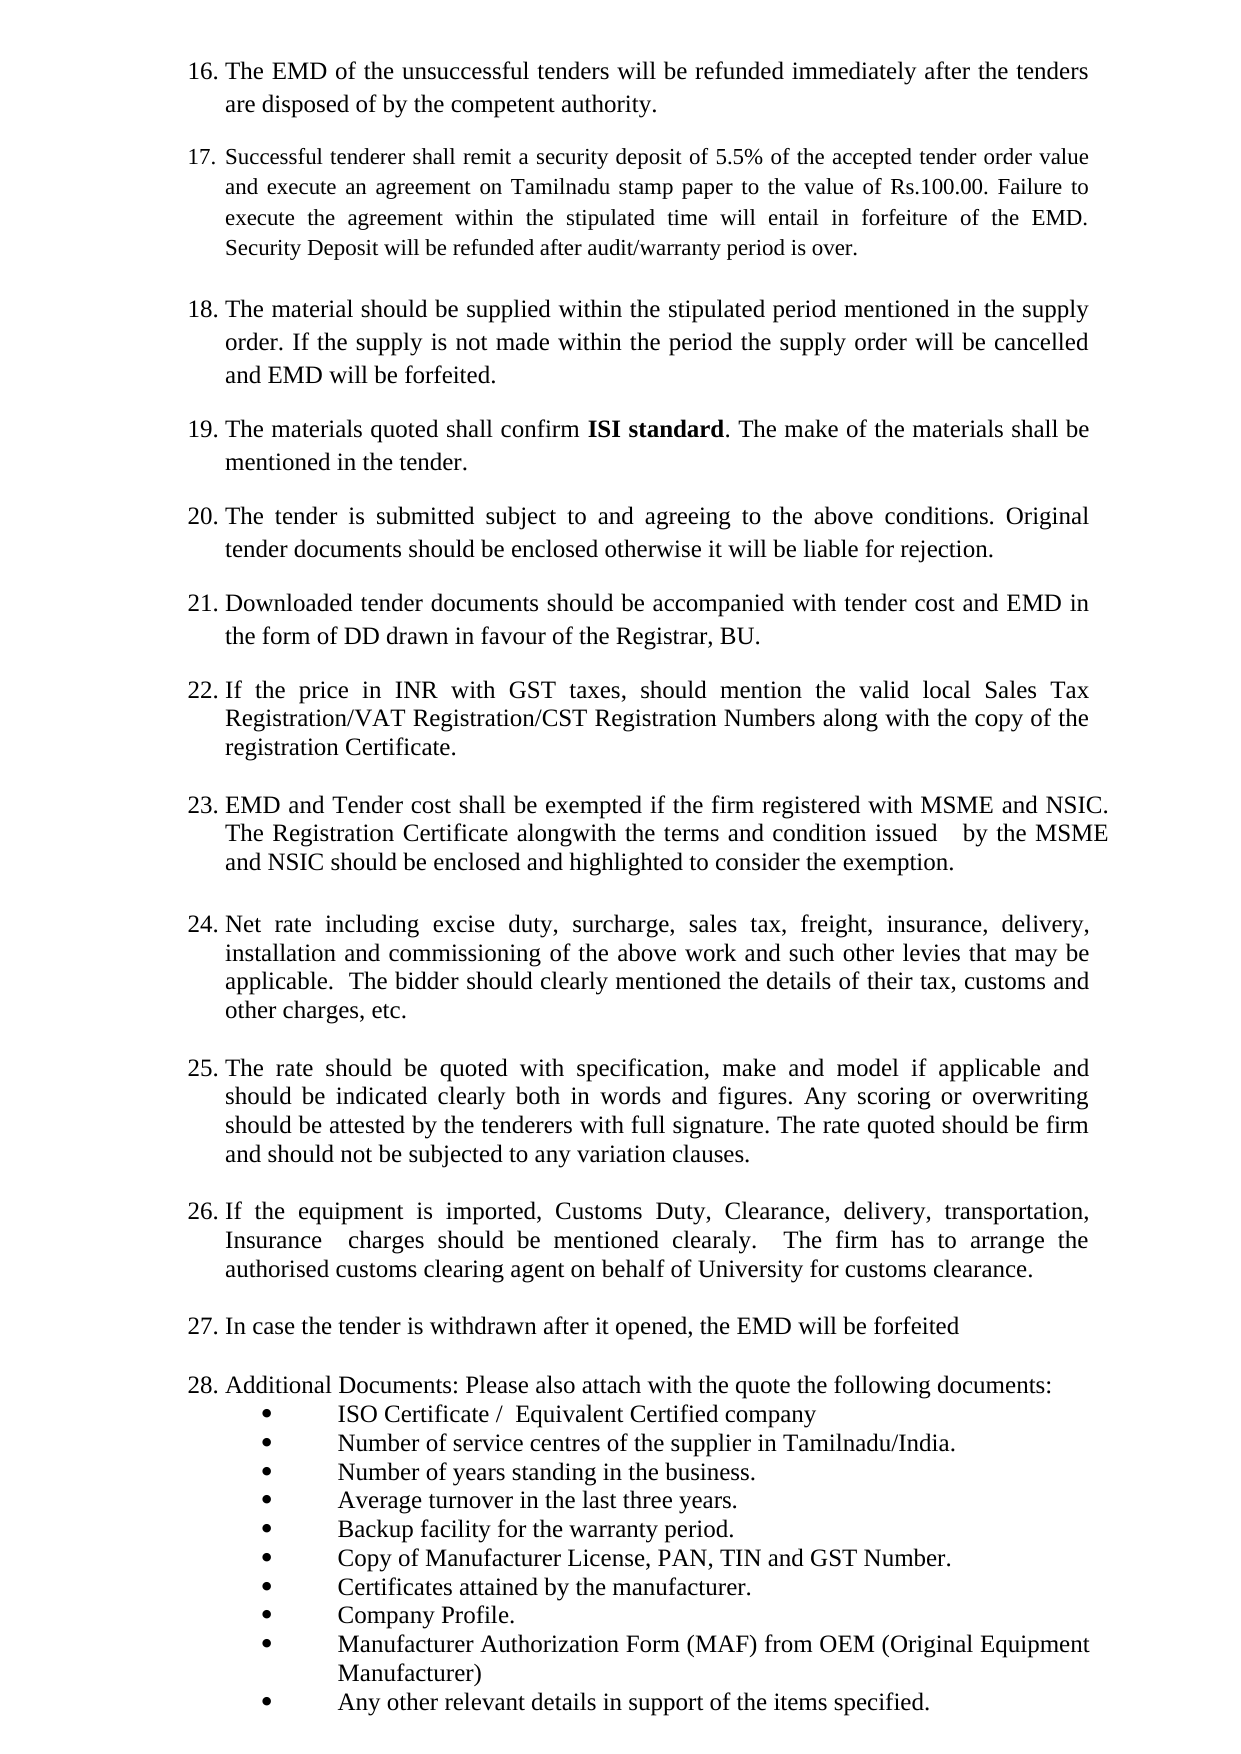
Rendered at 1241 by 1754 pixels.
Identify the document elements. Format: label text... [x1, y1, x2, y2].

list Net rate including excise duty, surcharge, sales tax, freight, insurance, delivery, installation and commissioning of the above work and such other levies that may be applicable. The bidder should clearly mentioned the details of their tax, customs and other charges, etc. [187, 909, 1090, 1024]
list EMD and Tender cost shall be exempted if the firm registered with MSME and NSIC. The Registration Certificate alongwith the terms and condition issued by the MSME and NSIC should be enclosed and highlighted to consider the exemption. [187, 790, 1110, 876]
list Successful tenderer shall remit a security deposit of 5.5% of the accepted tender order value and execute an agreement on Tamilnadu stamp paper to the value of Rs.100.00. Failure to execute the agreement within the stipulated time will entail in forfeiture of the EMD. Security Deposit will be refunded after audit/warranty period is over. [187, 143, 1090, 260]
list Downloaded tender documents should be accompanied with tender cost and EMD in the form of DD drawn in favour of the Registrar, BU. [187, 588, 1090, 649]
list The EMD of the unsuccessful tenders will be refunded immediately after the tenders are disposed of by the competent authority. [187, 56, 1090, 118]
list The material should be supplied within the stipulated period mentioned in the supply order. If the supply is not made within the period the supply order will be cancelled and EMD will be forfeited. [187, 294, 1090, 389]
list ISO Certificate / Equivalent Certified company [262, 1399, 1090, 1428]
list The materials quoted shall confirm ISI standard. The make of the materials shall be mentioned in the tender. [187, 414, 1090, 476]
list The rate should be quoted with specification, make and model if applicable and should be indicated clearly both in words and figures. Any scoring or overwriting should be attested by the tenderers with full signature. The rate quoted should be firm and should not be subjected to any variation clauses. [187, 1053, 1090, 1168]
list Company Profile. [262, 1600, 1090, 1629]
list The tender is submitted subject to and agreeing to the above conditions. Original tender documents should be enclosed otherwise it will be liable for rejection. [187, 501, 1090, 563]
list If the price in INR with GST taxes, should mention the valid local Sales Tax Registration/VAT Registration/CST Registration Numbers along with the copy of the registration Certificate. [187, 675, 1090, 761]
list Manufacturer Authorization Form (MAF) from OEM (Original Equipment Manufacturer) [262, 1629, 1090, 1687]
list If the equipment is imported, Customs Duty, Clearance, delivery, transportation, Insurance charges should be mentioned clearaly. The firm has to arrange the authorised customs clearing agent on behalf of University for customs clearance. [187, 1196, 1090, 1283]
list In case the tender is withdrawn after it opened, the EMD will be forfeited [187, 1311, 1090, 1340]
list Average turnover in the last three years. [262, 1485, 1090, 1514]
list Additional Documents: Please also attach with the quote the following documents: [187, 1370, 1090, 1399]
list Any other relevant details in support of the items specified. [262, 1687, 1090, 1715]
list Number of service centres of the supplier in Tamilnadu/India. [262, 1428, 1090, 1457]
list Certificates attained by the manufacturer. [262, 1572, 1090, 1600]
list Copy of Manufacturer License, PAN, TIN and GST Number. [262, 1543, 1090, 1572]
list Number of years standing in the business. [262, 1457, 1090, 1485]
list Backup facility for the warranty period. [262, 1514, 1090, 1543]
